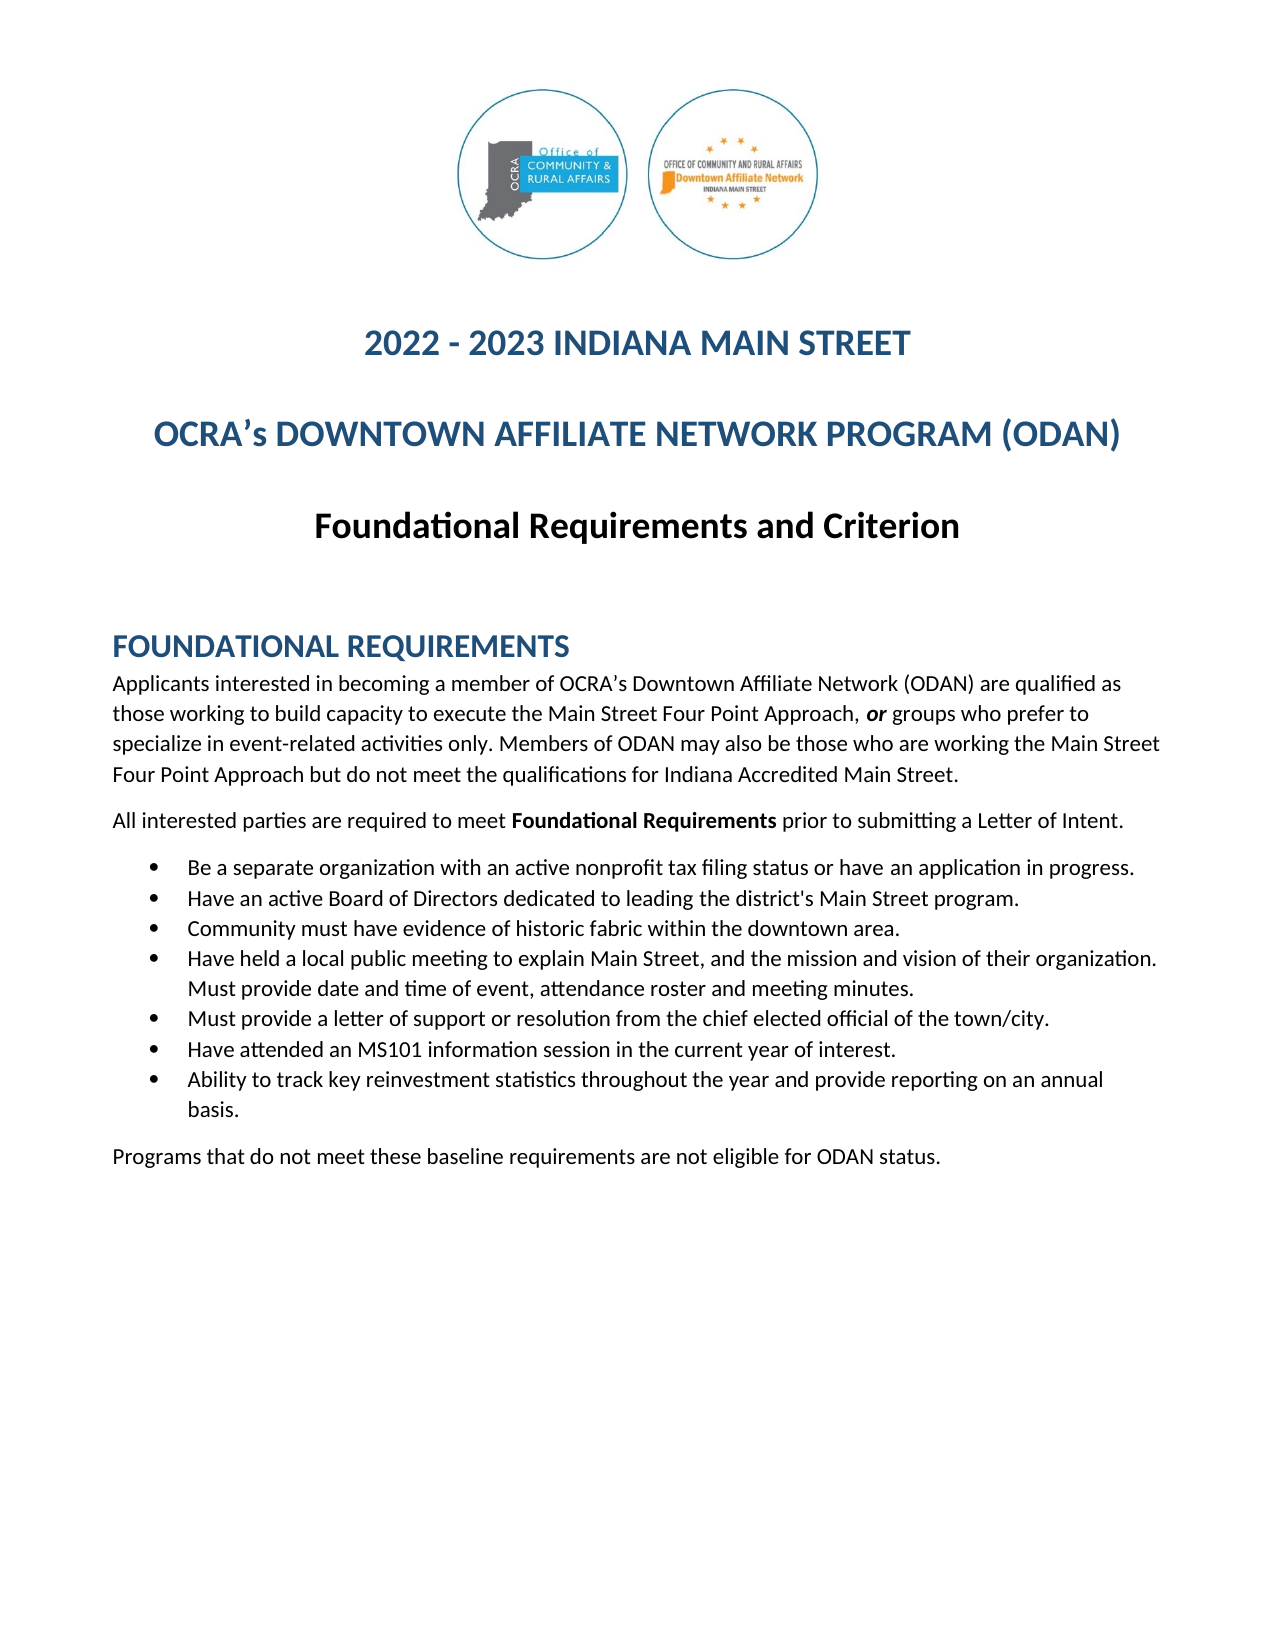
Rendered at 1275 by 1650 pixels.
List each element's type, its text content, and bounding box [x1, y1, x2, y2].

list Have an active Board of Directors dedicated to leading the district's Main Street program. [150, 884, 1162, 912]
list Have attended an MS101 information session in the current year of interest. [150, 1035, 1162, 1063]
text Foundational Requirements and Criterion [112, 502, 1162, 548]
text Applicants interested in becoming a member of OCRA’s Downtown Affiliate Network (ODAN) are qualified as those working to build capacity to execute the Main Street Four Point Approach, or groups who prefer to specialize in event-related activities only. Members of ODAN may also be those who are working the Main Street Four Point Approach but do not meet the qualifications for Indiana Accredited Main Street. [112, 669, 1162, 788]
list Have held a local public meeting to explain Main Street, and the mission and vision of their organization. Must provide date and time of event, attendance roster and meeting minutes. [150, 944, 1162, 1002]
list Be a separate organization with an active nonprofit tax filing status or have an application in progress. [150, 853, 1162, 881]
text OCRA’s DOWNTOWN AFFILIATE NETWORK PROGRAM (ODAN) [112, 410, 1162, 456]
text Programs that do not meet these baseline requirements are not eligible for ODAN status. [112, 1142, 1162, 1170]
text All interested parties are required to meet Foundational Requirements prior to submitting a Letter of Intent. [112, 807, 1162, 834]
picture [443, 75, 832, 273]
list Ability to track key reinvestment statistics throughout the year and provide reporting on an annual basis. [150, 1065, 1162, 1123]
text 2022 - 2023 INDIANA MAIN STREET [112, 318, 1162, 364]
list Must provide a letter of support or resolution from the chief elected official of the town/city. [150, 1004, 1162, 1032]
list Community must have evidence of historic fabric within the downtown area. [150, 914, 1162, 942]
subtitle FOUNDATIONAL REQUIREMENTS [112, 625, 1162, 666]
